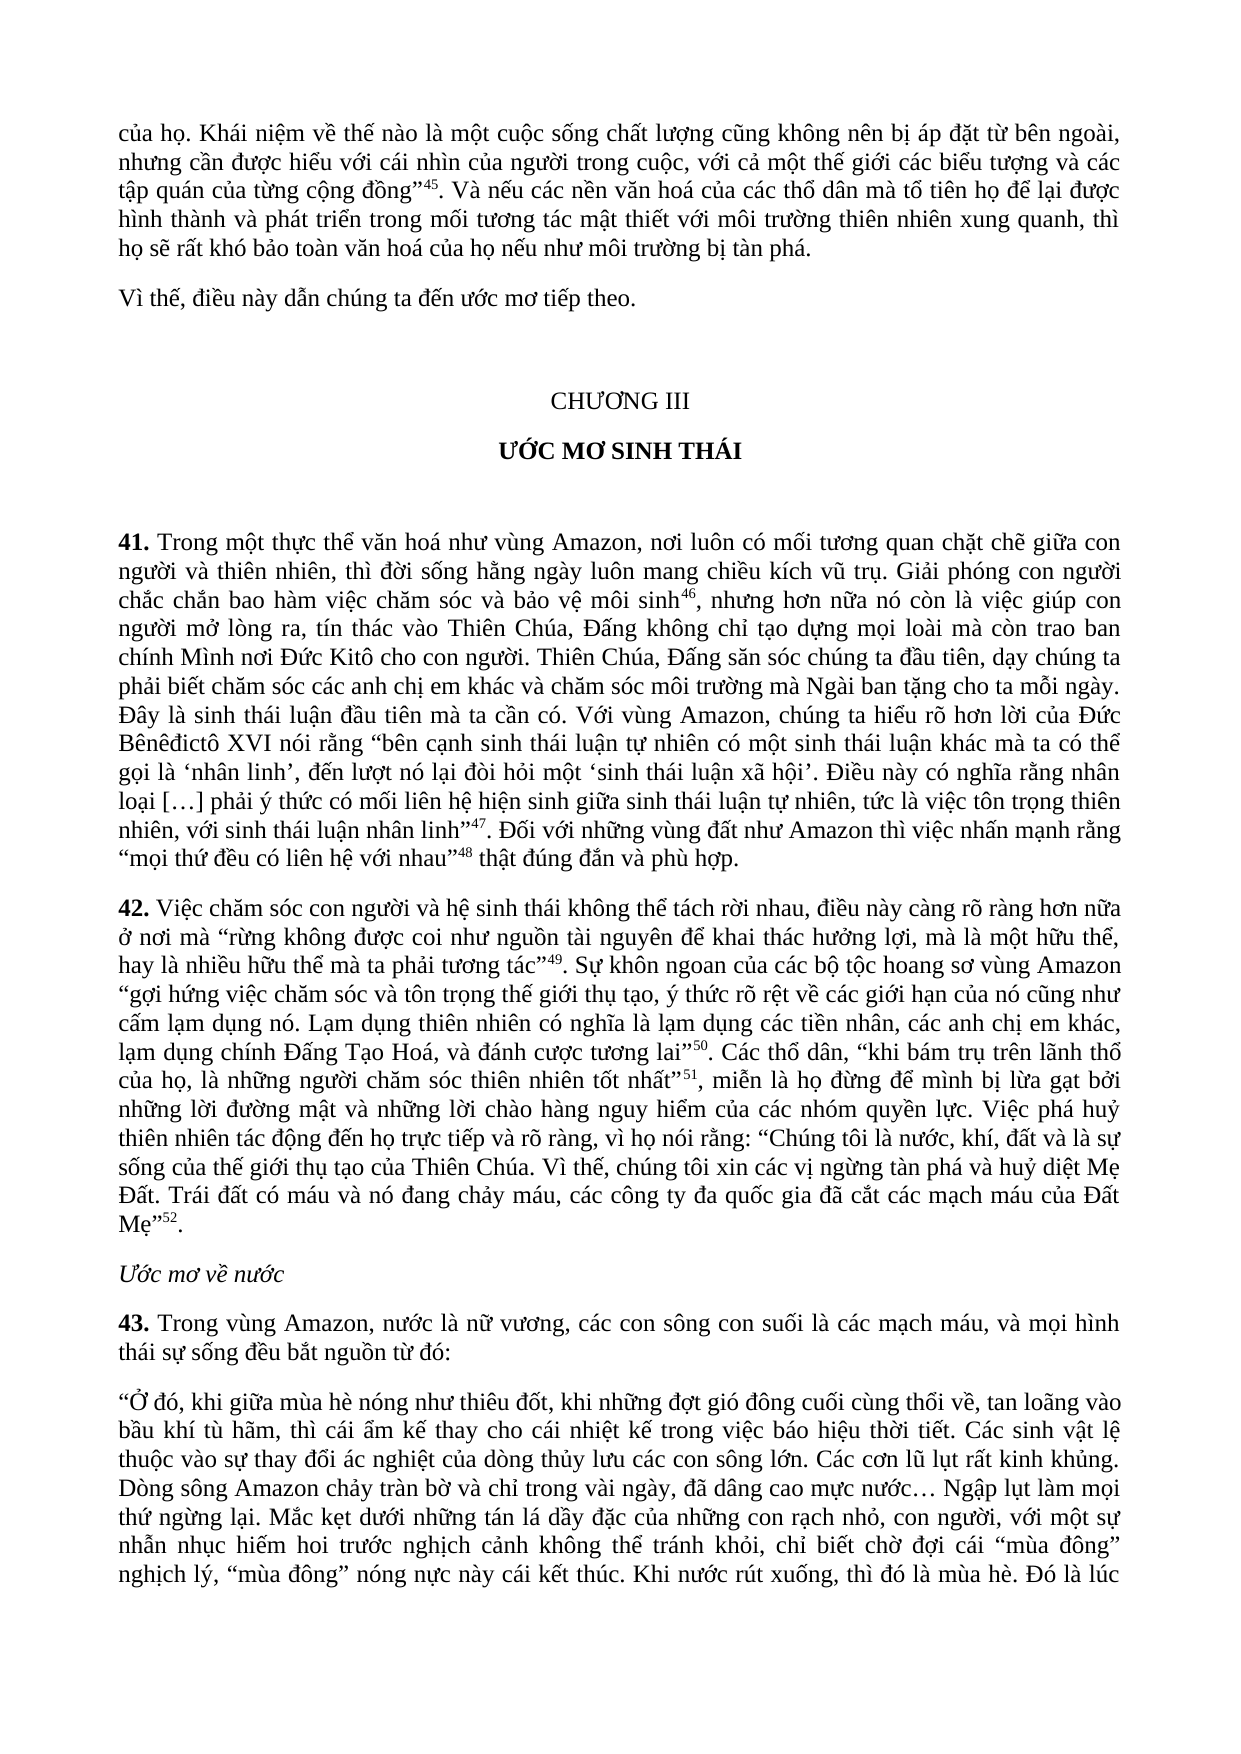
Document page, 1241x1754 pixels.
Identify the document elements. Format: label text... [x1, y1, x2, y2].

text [118, 1387, 1122, 1588]
text ƯỚC MƠ SINH THÁI [118, 436, 1122, 465]
text Ước mơ về nước [118, 1259, 1122, 1288]
text 42. Việc chăm sóc con người và hệ sinh thái không thể tách rời nhau, điều này càng rõ ràng hơn nữa ở nơi mà “rừng không được coi như nguồn tài nguyên để khai thác hưởng lợi, mà là một hữu thể, hay là nhiều hữu thể mà ta phải tương tác”49. Sự khôn ngoan của các bộ tộc hoang sơ vùng Amazon “gợi hứng việc chăm sóc và tôn trọng thế giới thụ tạo, ý thức rõ rệt về các giới hạn của nó cũng như cấm lạm dụng nó. Lạm dụng thiên nhiên có nghĩa là lạm dụng các tiền nhân, các anh chị em khác, lạm dụng chính Đấng Tạo Hoá, và đánh cược tương lai”50. Các thổ dân, “khi bám trụ trên lãnh thổ của họ, là những người chăm sóc thiên nhiên tốt nhất”51, miễn là họ đừng để mình bị lừa gạt bởi những lời đường mật và những lời chào hàng nguy hiểm của các nhóm quyền lực. Việc phá huỷ thiên nhiên tác động đến họ trực tiếp và rõ ràng, vì họ nói rằng: “Chúng tôi là nước, khí, đất và là sự sống của thế giới thụ tạo của Thiên Chúa. Vì thế, chúng tôi xin các vị ngừng tàn phá và huỷ diệt Mẹ Đất. Trái đất có máu và nó đang chảy máu, các công ty đa quốc gia đã cắt các mạch máu của Đất Mẹ”52. [118, 893, 1122, 1238]
text 41. Trong một thực thể văn hoá như vùng Amazon, nơi luôn có mối tương quan chặt chẽ giữa con người và thiên nhiên, thì đời sống hằng ngày luôn mang chiều kích vũ trụ. Giải phóng con người chắc chắn bao hàm việc chăm sóc và bảo vệ môi sinh46, nhưng hơn nữa nó còn là việc giúp con người mở lòng ra, tín thác vào Thiên Chúa, Đấng không chỉ tạo dựng mọi loài mà còn trao ban chính Mình nơi Đức Kitô cho con người. Thiên Chúa, Đấng săn sóc chúng ta đầu tiên, dạy chúng ta phải biết chăm sóc các anh chị em khác và chăm sóc môi trường mà Ngài ban tặng cho ta mỗi ngày. Đây là sinh thái luận đầu tiên mà ta cần có. Với vùng Amazon, chúng ta hiểu rõ hơn lời của Đức Bênêđictô XVI nói rằng “bên cạnh sinh thái luận tự nhiên có một sinh thái luận khác mà ta có thể gọi là ‘nhân linh’, đến lượt nó lại đòi hỏi một ‘sinh thái luận xã hội’. Điều này có nghĩa rằng nhân loại […] phải ý thức có mối liên hệ hiện sinh giữa sinh thái luận tự nhiên, tức là việc tôn trọng thiên nhiên, với sinh thái luận nhân linh”47. Đối với những vùng đất như Amazon thì việc nhấn mạnh rằng “mọi thứ đều có liên hệ với nhau”48 thật đúng đắn và phù hợp. [118, 527, 1122, 872]
text CHƯƠNG III [118, 386, 1122, 415]
text 43. Trong vùng Amazon, nước là nữ vương, các con sông con suối là các mạch máu, và mọi hình thái sự sống đều bắt nguồn từ đó: [118, 1308, 1122, 1366]
text Vì thế, điều này dẫn chúng ta đến ước mơ tiếp theo. [118, 283, 1122, 311]
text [118, 118, 1122, 262]
